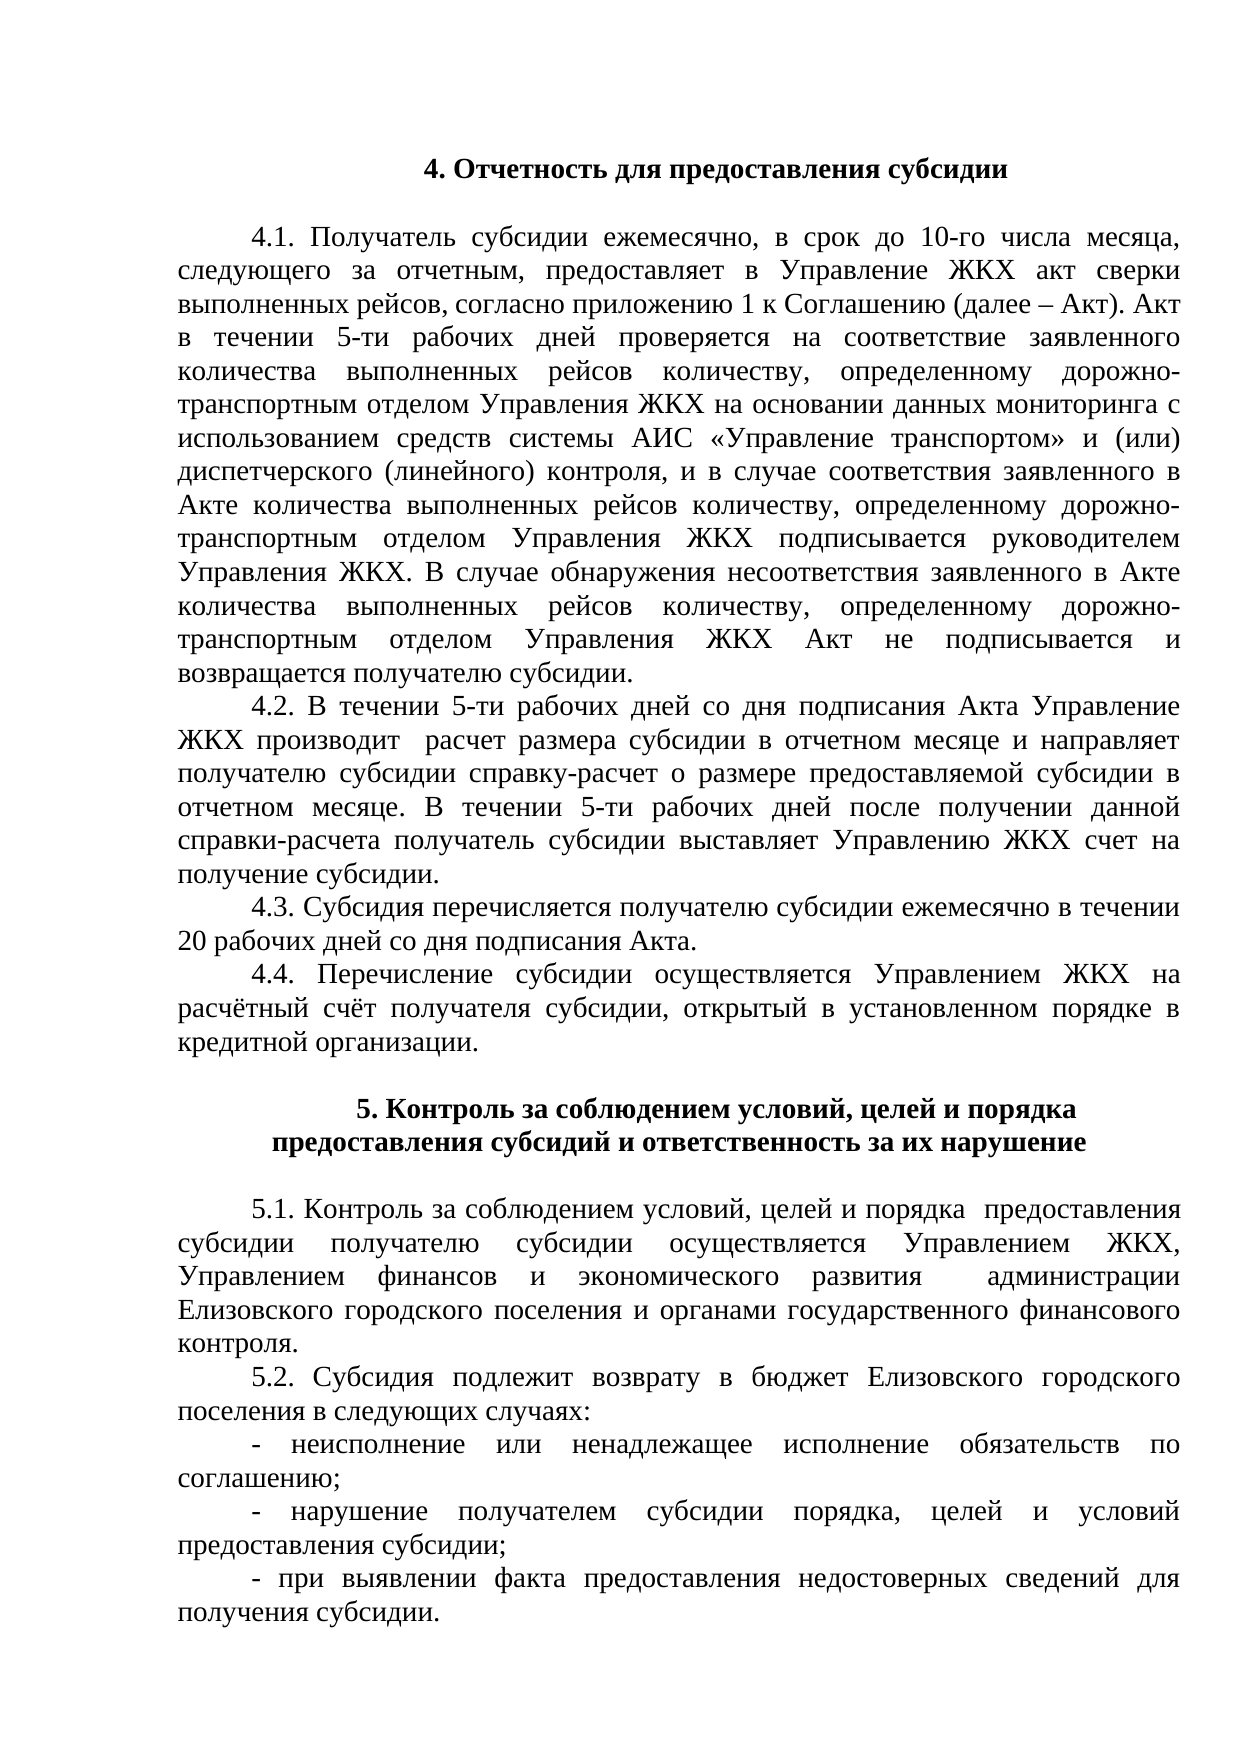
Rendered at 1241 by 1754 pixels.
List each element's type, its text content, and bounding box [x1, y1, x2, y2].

text - неисполнение или ненадлежащее исполнение обязательств по соглашению; [177, 1426, 1181, 1493]
text - нарушение получателем субсидии порядка, целей и условий предоставления субсидии; [177, 1493, 1181, 1560]
text 4. Отчетность для предоставления субсидии [177, 152, 1181, 185]
text - при выявлении факта предоставления недостоверных сведений для получения субсидии. [177, 1560, 1181, 1627]
text 5.1. Контроль за соблюдением условий, целей и порядка предоставления субсидии получателю субсидии осуществляется Управлением ЖКХ, Управлением финансов и экономического развития администрации Елизовского городского поселения и органами государственного финансового контроля. [177, 1191, 1181, 1359]
text 4.3. Субсидия перечисляется получателю субсидии ежемесячно в течении 20 рабочих дней со дня подписания Акта. [177, 889, 1181, 957]
text 4.4. Перечисление субсидии осуществляется Управлением ЖКХ на расчётный счёт получателя субсидии, открытый в установленном порядке в кредитной организации. [177, 957, 1181, 1057]
text 4.2. В течении 5-ти рабочих дней со дня подписания Акта Управление ЖКХ производит расчет размера субсидии в отчетном месяце и направляет получателю субсидии справку-расчет о размере предоставляемой субсидии в отчетном месяце. В течении 5-ти рабочих дней после получении данной справки-расчета получатель субсидии выставляет Управлению ЖКХ счет на получение субсидии. [177, 688, 1181, 889]
text 5.2. Субсидия подлежит возврату в бюджет Елизовского городского поселения в следующих случаях: [177, 1359, 1181, 1426]
text 5. Контроль за соблюдением условий, целей и порядка предоставления субсидий и ответственность за их нарушение [177, 1091, 1181, 1158]
text 4.1. Получатель субсидии ежемесячно, в срок до 10-го числа месяца, следующего за отчетным, предоставляет в Управление ЖКХ акт сверки выполненных рейсов, согласно приложению 1 к Соглашению (далее – Акт). Акт в течении 5-ти рабочих дней проверяется на соответствие заявленного количества выполненных рейсов количеству, определенному дорожно-транспортным отделом Управления ЖКХ на основании данных мониторинга с использованием средств системы АИС «Управление транспортом» и (или) диспетчерского (линейного) контроля, и в случае соответствия заявленного в Акте количества выполненных рейсов количеству, определенному дорожно-транспортным отделом Управления ЖКХ подписывается руководителем Управления ЖКХ. В случае обнаружения несоответствия заявленного в Акте количества выполненных рейсов количеству, определенному дорожно-транспортным отделом Управления ЖКХ Акт не подписывается и возвращается получателю субсидии. [177, 219, 1181, 688]
